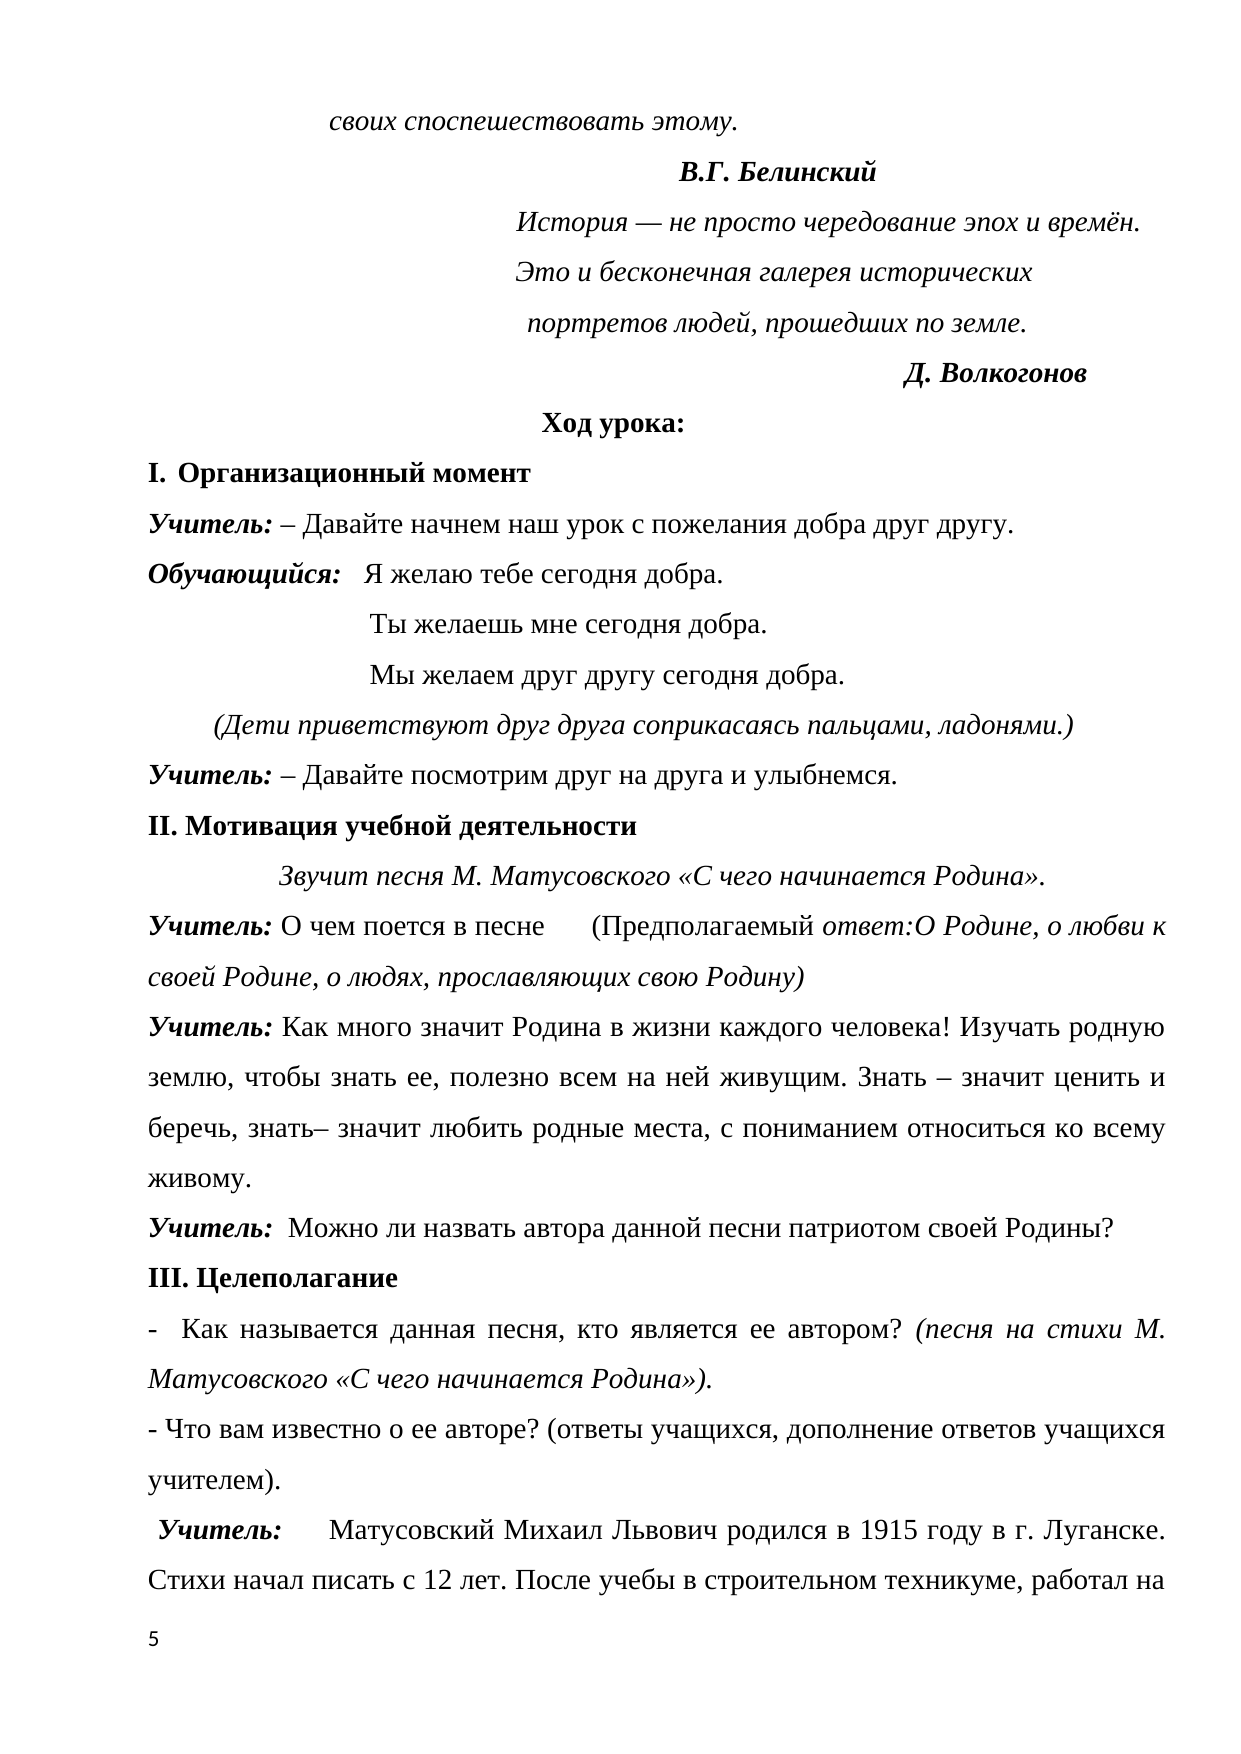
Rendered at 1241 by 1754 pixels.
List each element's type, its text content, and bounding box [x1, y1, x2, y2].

text Учитель: – Давайте начнем наш урок с пожелания добра друг другу. [148, 506, 1167, 539]
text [148, 1512, 1167, 1596]
text Учитель: – Давайте посмотрим друг на друга и улыбнемся. [148, 757, 1167, 791]
text Звучит песня М. Матусовского «С чего начинается Родина». [148, 858, 1167, 892]
text Ход урока: [148, 405, 1167, 439]
text История — не просто чередование эпох и времён. [148, 204, 1167, 238]
text II. Мотивация учебной деятельности [148, 808, 1167, 841]
text своих споспешествовать этому. [59, 103, 1167, 137]
text Д. Волкогонов [148, 355, 1167, 388]
text III. Целеполагание [148, 1261, 1167, 1294]
text Это и бесконечная галерея исторических [148, 254, 1167, 288]
list Организационный момент [148, 456, 1167, 489]
text - Что вам известно о ее авторе? (ответы учащихся, дополнение ответов учащихся учителем). [148, 1412, 1167, 1495]
text Ты желаешь мне сегодня добра. [369, 607, 1167, 640]
text Учитель: О чем поется в песне (Предполагаемый ответ:О Родине, о любви к своей Родине, о людях, прославляющих свою Родину) [148, 908, 1167, 992]
text Учитель: Можно ли назвать автора данной песни патриотом своей Родины? [148, 1210, 1167, 1244]
text (Дети приветствуют друг друга соприкасаясь пальцами, ладонями.) [148, 707, 1167, 741]
text Обучающийся: Я желаю тебе сегодня добра. [148, 556, 1167, 590]
text - Как называется данная песня, кто является ее автором? (песня на стихи М. Матусовского «С чего начинается Родина»). [148, 1311, 1167, 1395]
text В.Г. Белинский [59, 154, 1167, 187]
text портретов людей, прошедших по земле. [148, 305, 1167, 338]
text Мы желаем друг другу сегодня добра. [369, 657, 1167, 690]
text Учитель: Как много значит Родина в жизни каждого человека! Изучать родную землю, чтобы знать ее, полезно всем на ней живущим. Знать – значит ценить и беречь, знать– значит любить родные места, с пониманием относиться ко всему живому. [148, 1009, 1167, 1193]
